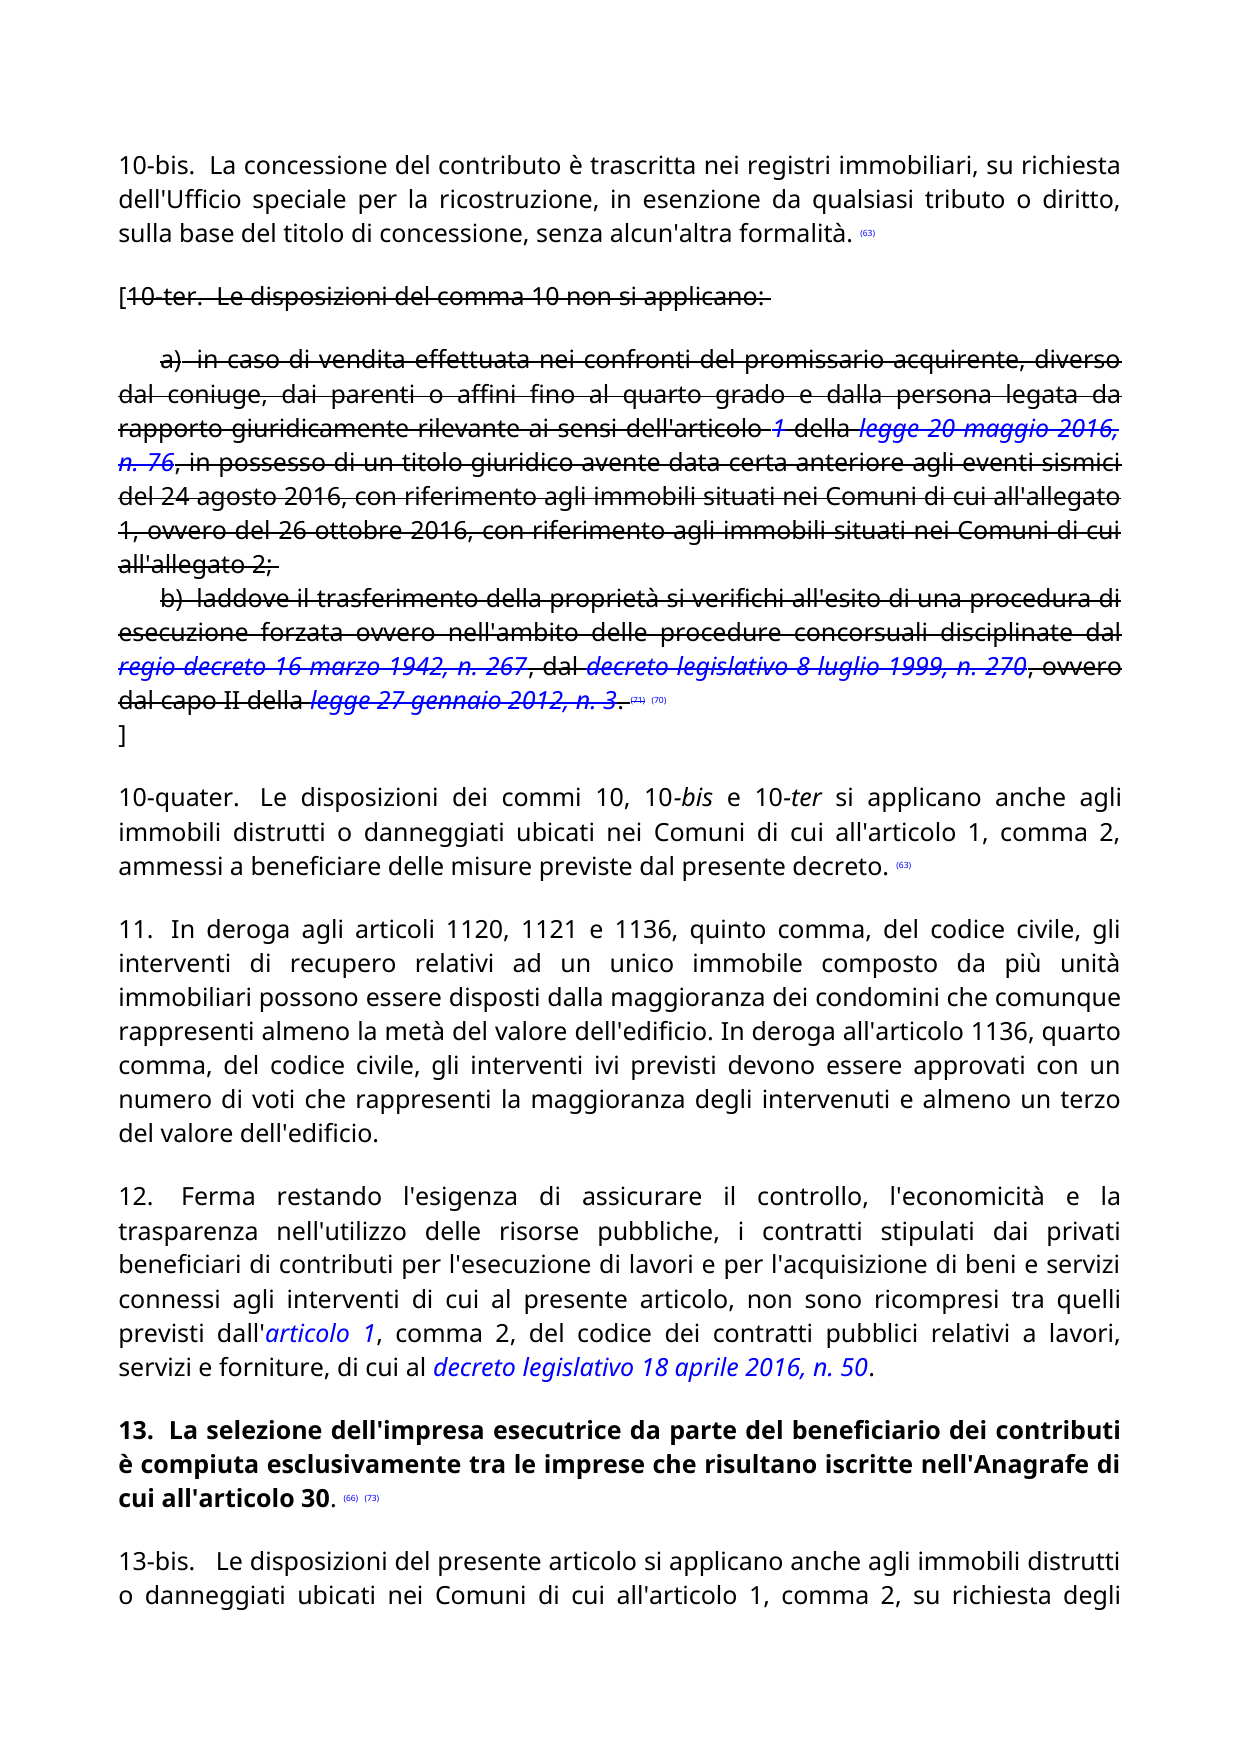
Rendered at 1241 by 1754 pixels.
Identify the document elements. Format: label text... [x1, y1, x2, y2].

text 12. Ferma restando l'esigenza di assicurare il controllo, l'economicità e la trasparenza nell'utilizzo delle risorse pubbliche, i contratti stipulati dai privati beneficiari di contributi per l'esecuzione di lavori e per l'acquisizione di beni e servizi connessi agli interventi di cui al presente articolo, non sono ricompresi tra quelli previsti dall'articolo 1, comma 2, del codice dei contratti pubblici relativi a lavori, servizi e forniture, di cui al decreto legislativo 18 aprile 2016, n. 50. [118, 1179, 1122, 1383]
text a) in caso di vendita effettuata nei confronti del promissario acquirente, diverso dal coniuge, dai parenti o affini fino al quarto grado e dalla persona legata da rapporto giuridicamente rilevante ai sensi dell'articolo 1 della legge 20 maggio 2016, n. 76, in possesso di un titolo giuridico avente data certa anteriore agli eventi sismici del 24 agosto 2016, con riferimento agli immobili situati nei Comuni di cui all'allegato 1, ovvero del 26 ottobre 2016, con riferimento agli immobili situati nei Comuni di cui all'allegato 2; [118, 465, 1122, 581]
text 10-bis. La concessione del contributo è trascritta nei registri immobiliari, su richiesta dell'Ufficio speciale per la ricostruzione, in esenzione da qualsiasi tributo o diritto, sulla base del titolo di concessione, senza alcun'altra formalità. (63) [118, 148, 1122, 250]
text b) laddove il trasferimento della proprietà si verifichi all'esito di una procedura di esecuzione forzata ovvero nell'ambito delle procedure concorsuali disciplinate dal regio decreto 16 marzo 1942, n. 267, dal decreto legislativo 8 luglio 1999, n. 270, ovvero dal capo II della legge 27 gennaio 2012, n. 3. (71) (70) [118, 636, 1122, 668]
text 11. In deroga agli articoli 1120, 1121 e 1136, quinto comma, del codice civile, gli interventi di recupero relativi ad un unico immobile composto da più unità immobiliari possono essere disposti dalla maggioranza dei condomini che comunque rappresenti almeno la metà del valore dell'edificio. In deroga all'articolo 1136, quarto comma, del codice civile, gli interventi ivi previsti devono essere approvati con un numero di voti che rappresenti la maggioranza degli intervenuti e almeno un terzo del valore dell'edificio. [118, 911, 1122, 1150]
text b) laddove il trasferimento della proprietà si verifichi all'esito di una procedura di esecuzione forzata ovvero nell'ambito delle procedure concorsuali disciplinate dal regio decreto 16 marzo 1942, n. 267, dal decreto legislativo 8 luglio 1999, n. 270, ovvero dal capo II della legge 27 gennaio 2012, n. 3. (71) (70) [118, 581, 1122, 634]
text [118, 1544, 1122, 1612]
text [10-ter. Le disposizioni del comma 10 non si applicano: [118, 279, 1122, 313]
text a) in caso di vendita effettuata nei confronti del promissario acquirente, diverso dal coniuge, dai parenti o affini fino al quarto grado e dalla persona legata da rapporto giuridicamente rilevante ai sensi dell'articolo 1 della legge 20 maggio 2016, n. 76, in possesso di un titolo giuridico avente data certa anteriore agli eventi sismici del 24 agosto 2016, con riferimento agli immobili situati nei Comuni di cui all'allegato 1, ovvero del 26 ottobre 2016, con riferimento agli immobili situati nei Comuni di cui all'allegato 2; [118, 397, 1122, 464]
text ] [118, 717, 1122, 751]
text 10-quater. Le disposizioni dei commi 10, 10-bis e 10-ter si applicano anche agli immobili distrutti o danneggiati ubicati nei Comuni di cui all'articolo 1, comma 2, ammessi a beneficiare delle misure previste dal presente decreto. (63) [118, 780, 1122, 882]
text 13. La selezione dell'impresa esecutrice da parte del beneficiario dei contributi è compiuta esclusivamente tra le imprese che risultano iscritte nell'Anagrafe di cui all'articolo 30. (66) (73) [118, 1413, 1122, 1515]
text a) in caso di vendita effettuata nei confronti del promissario acquirente, diverso dal coniuge, dai parenti o affini fino al quarto grado e dalla persona legata da rapporto giuridicamente rilevante ai sensi dell'articolo 1 della legge 20 maggio 2016, n. 76, in possesso di un titolo giuridico avente data certa anteriore agli eventi sismici del 24 agosto 2016, con riferimento agli immobili situati nei Comuni di cui all'allegato 1, ovvero del 26 ottobre 2016, con riferimento agli immobili situati nei Comuni di cui all'allegato 2; [118, 342, 1122, 396]
text b) laddove il trasferimento della proprietà si verifichi all'esito di una procedura di esecuzione forzata ovvero nell'ambito delle procedure concorsuali disciplinate dal regio decreto 16 marzo 1942, n. 267, dal decreto legislativo 8 luglio 1999, n. 270, ovvero dal capo II della legge 27 gennaio 2012, n. 3. (71) (70) [118, 669, 1122, 717]
